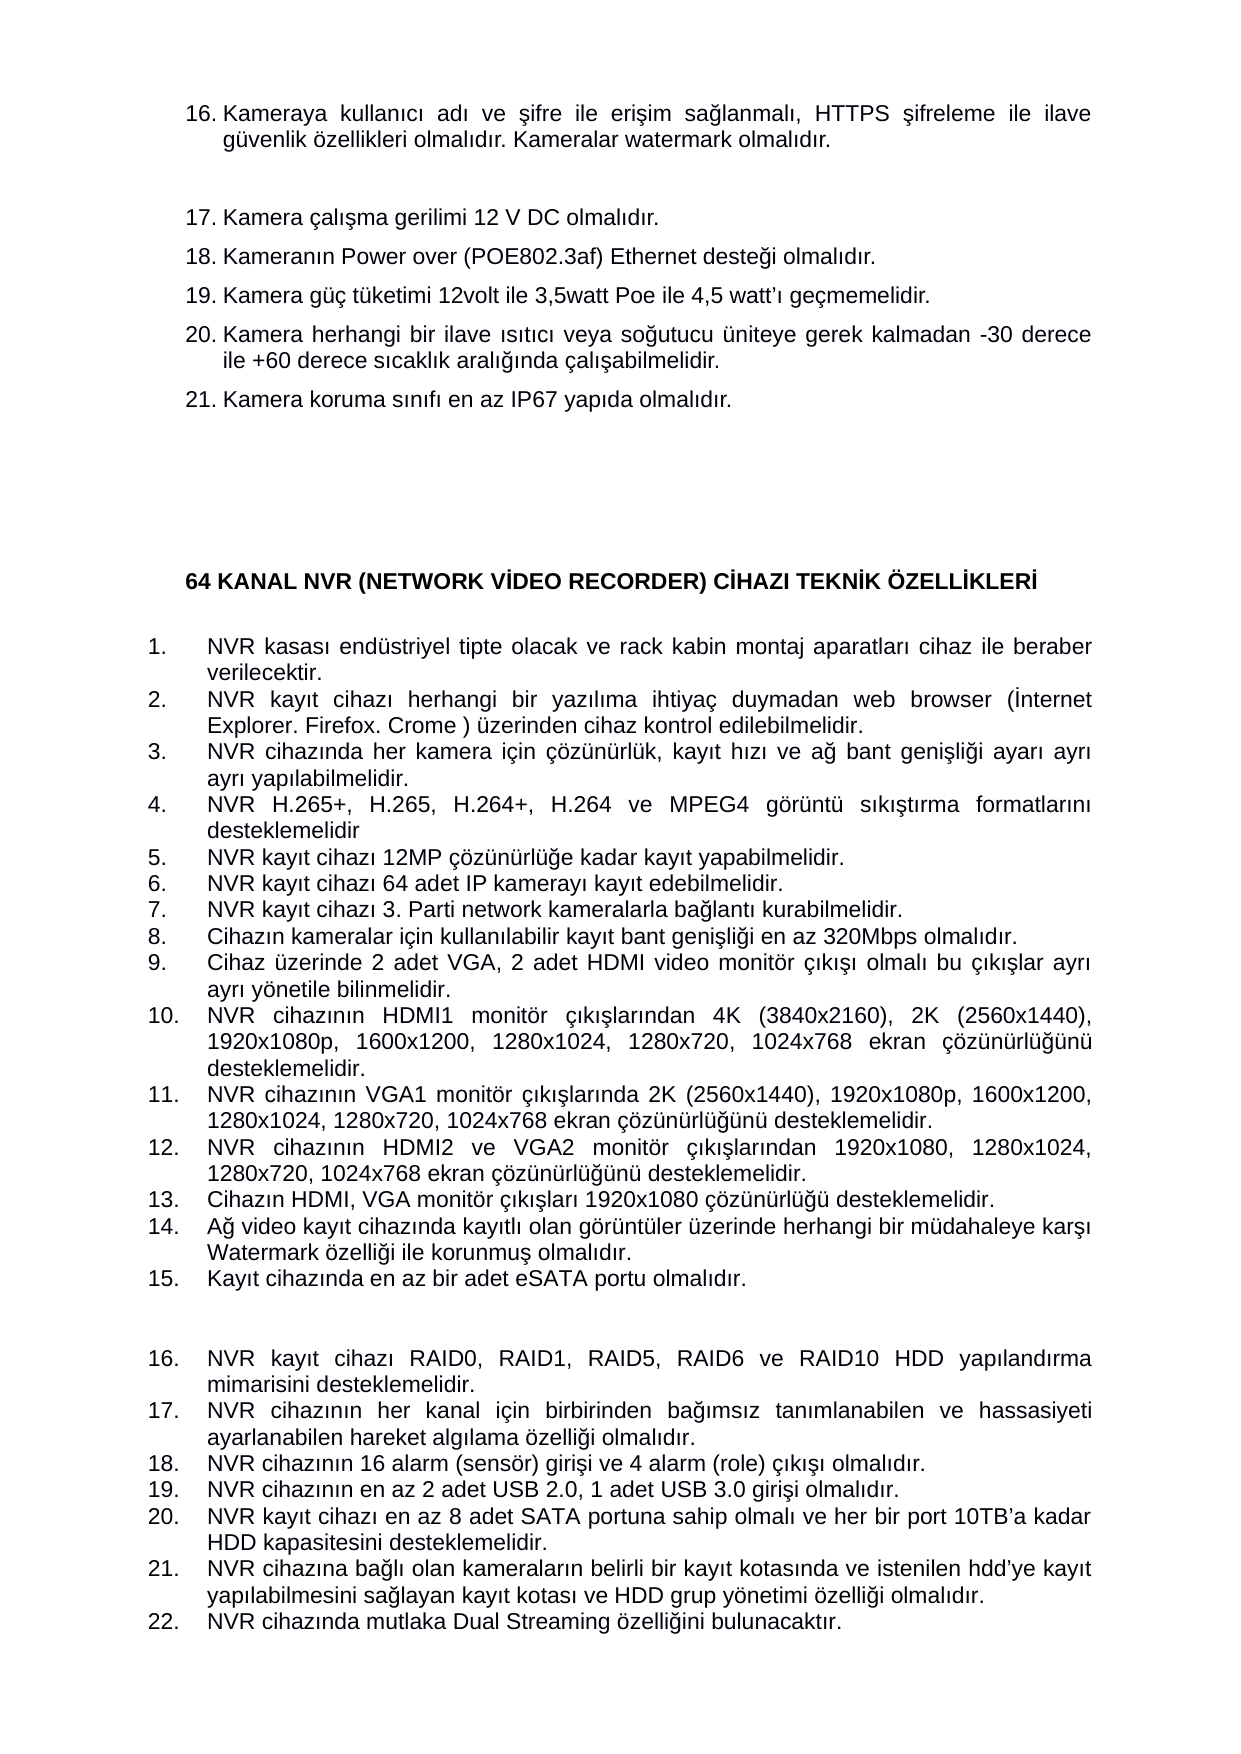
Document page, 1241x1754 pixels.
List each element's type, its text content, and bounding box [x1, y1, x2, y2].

list Ağ video kayıt cihazında kayıtlı olan görüntüler üzerinde herhangi bir müdahaleye karşı Watermark özelliği ile korunmuş olmalıdır. [148, 1213, 1093, 1265]
list NVR kayıt cihazı 64 adet IP kamerayı kayıt edebilmelidir. [148, 870, 1093, 896]
list Kamera güç tüketimi 12volt ile 3,5watt Poe ile 4,5 watt’ı geçmemelidir. [185, 282, 1093, 308]
list NVR kayıt cihazı en az 8 adet SATA portuna sahip olmalı ve her bir port 10TB’a kadar HDD kapasitesini desteklemelidir. [148, 1503, 1093, 1555]
list NVR cihazının HDMI2 ve VGA2 monitör çıkışlarından 1920x1080, 1280x1024, 1280x720, 1024x768 ekran çözünürlüğünü desteklemelidir. [148, 1134, 1093, 1186]
text 64 KANAL NVR (NETWORK VİDEO RECORDER) CİHAZI TEKNİK ÖZELLİKLERİ [185, 568, 1093, 594]
list NVR cihazının HDMI1 monitör çıkışlarından 4K (3840x2160), 2K (2560x1440), 1920x1080p, 1600x1200, 1280x1024, 1280x720, 1024x768 ekran çözünürlüğünü desteklemelidir. [148, 1002, 1093, 1081]
list Kamera herhangi bir ilave ısıtıcı veya soğutucu üniteye gerek kalmadan -30 derece ile +60 derece sıcaklık aralığında çalışabilmelidir. [185, 321, 1093, 373]
list NVR cihazının her kanal için birbirinden bağımsız tanımlanabilen ve hassasiyeti ayarlanabilen hareket algılama özelliği olmalıdır. [148, 1397, 1093, 1450]
list NVR kayıt cihazı herhangi bir yazılıma ihtiyaç duymadan web browser (İnternet Explorer. Firefox. Crome ) üzerinden cihaz kontrol edilebilmelidir. [148, 686, 1093, 738]
list NVR cihazının en az 2 adet USB 2.0, 1 adet USB 3.0 girişi olmalıdır. [148, 1476, 1093, 1503]
list Kamera çalışma gerilimi 12 V DC olmalıdır. [185, 204, 1093, 231]
list Cihaz üzerinde 2 adet VGA, 2 adet HDMI video monitör çıkışı olmalı bu çıkışlar ayrı ayrı yönetile bilinmelidir. [148, 949, 1093, 1002]
list NVR cihazında her kamera için çözünürlük, kayıt hızı ve ağ bant genişliği ayarı ayrı ayrı yapılabilmelidir. [148, 738, 1093, 791]
list Kameranın Power over (POE802.3af) Ethernet desteği olmalıdır. [185, 243, 1093, 269]
list Kameraya kullanıcı adı ve şifre ile erişim sağlanmalı, HTTPS şifreleme ile ilave güvenlik özellikleri olmalıdır. Kameralar watermark olmalıdır. [185, 100, 1093, 153]
list NVR cihazının 16 alarm (sensör) girişi ve 4 alarm (role) çıkışı olmalıdır. [148, 1450, 1093, 1476]
list Cihazın HDMI, VGA monitör çıkışları 1920x1080 çözünürlüğü desteklemelidir. [148, 1186, 1093, 1213]
list NVR cihazına bağlı olan kameraların belirli bir kayıt kotasında ve istenilen hdd’ye kayıt yapılabilmesini sağlayan kayıt kotası ve HDD grup yönetimi özelliği olmalıdır. [148, 1555, 1093, 1608]
list NVR kayıt cihazı RAID0, RAID1, RAID5, RAID6 ve RAID10 HDD yapılandırma mimarisini desteklemelidir. [148, 1344, 1093, 1397]
list NVR kayıt cihazı 3. Parti network kameralarla bağlantı kurabilmelidir. [148, 896, 1093, 923]
list NVR cihazında mutlaka Dual Streaming özelliğini bulunacaktır. [148, 1608, 1093, 1634]
list NVR H.265+, H.265, H.264+, H.264 ve MPEG4 görüntü sıkıştırma formatlarını desteklemelidir [148, 791, 1093, 844]
list Kayıt cihazında en az bir adet eSATA portu olmalıdır. [148, 1265, 1093, 1292]
list Cihazın kameralar için kullanılabilir kayıt bant genişliği en az 320Mbps olmalıdır. [148, 923, 1093, 949]
list Kamera koruma sınıfı en az IP67 yapıda olmalıdır. [185, 386, 1093, 412]
list NVR kayıt cihazı 12MP çözünürlüğe kadar kayıt yapabilmelidir. [148, 844, 1093, 870]
list NVR cihazının VGA1 monitör çıkışlarında 2K (2560x1440), 1920x1080p, 1600x1200, 1280x1024, 1280x720, 1024x768 ekran çözünürlüğünü desteklemelidir. [148, 1081, 1093, 1134]
list NVR kasası endüstriyel tipte olacak ve rack kabin montaj aparatları cihaz ile beraber verilecektir. [148, 633, 1093, 686]
